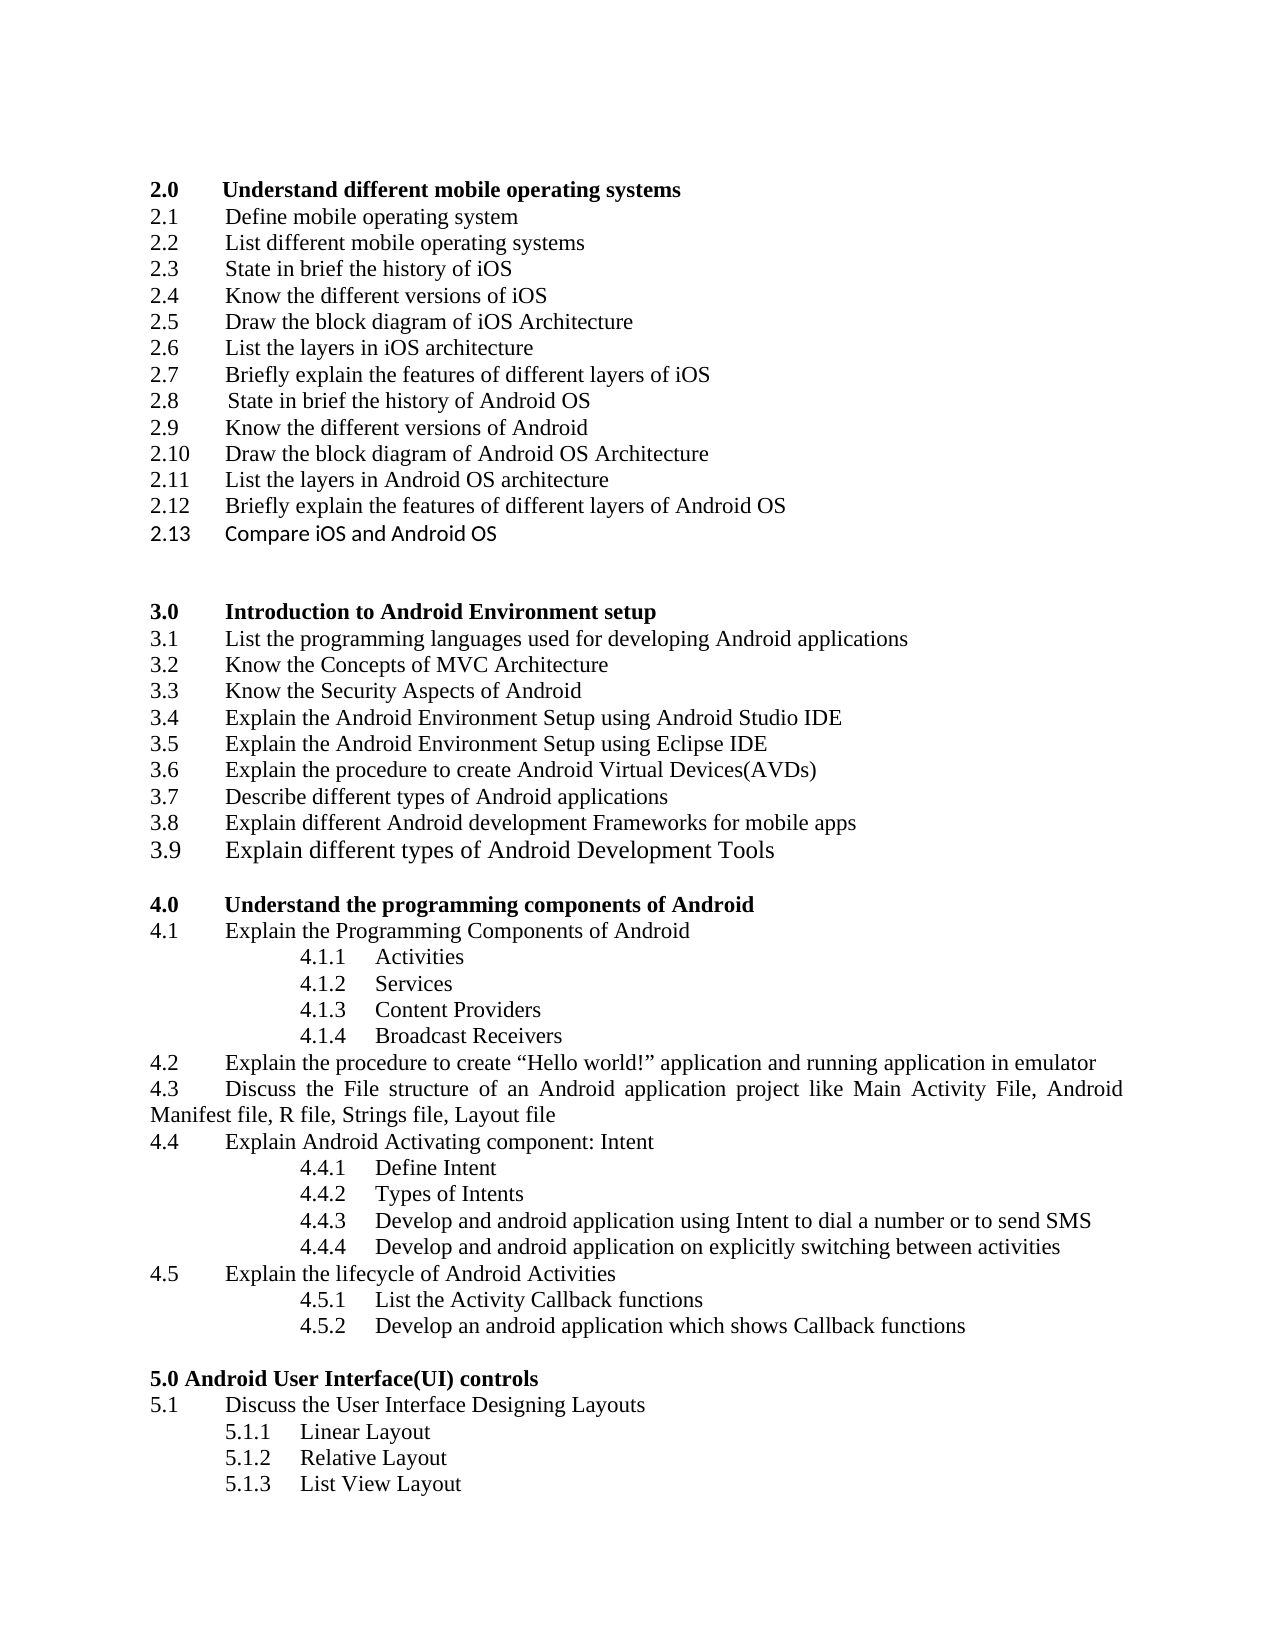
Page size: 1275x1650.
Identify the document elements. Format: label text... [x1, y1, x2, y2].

list Explain the lifecycle of Android Activities [150, 1259, 1125, 1286]
list 2.10 Draw the block diagram of Android OS Architecture [150, 440, 1125, 466]
list 2.11 List the layers in Android OS architecture [150, 466, 1125, 493]
list Activities [300, 943, 1125, 970]
list 5.1.2 Relative Layout [150, 1444, 1125, 1470]
text 3.4 Explain the Android Environment Setup using Android Studio IDE [150, 704, 1125, 730]
list Content Providers [300, 996, 1125, 1022]
list 3.1 List the programming languages used for developing Android applications [150, 625, 1125, 651]
list 2.9 Know the different versions of Android [150, 413, 1125, 440]
text 3.6 Explain the procedure to create Android Virtual Devices(AVDs) [150, 756, 1125, 783]
list Explain Android Activating component: Intent [150, 1128, 1125, 1154]
list 2.5 Draw the block diagram of iOS Architecture [150, 308, 1125, 334]
text 3.3 Know the Security Aspects of Android [150, 677, 1125, 704]
list 2.2 List different mobile operating systems [150, 229, 1125, 255]
list Explain the procedure to create “Hello world!” application and running application in emulator [150, 1049, 1125, 1075]
text 3.5 Explain the Android Environment Setup using Eclipse IDE [150, 730, 1125, 756]
list Introduction to Android Environment setup [150, 598, 1125, 625]
list 2.7 Briefly explain the features of different layers of iOS [150, 361, 1125, 387]
list Types of Intents [300, 1181, 1125, 1207]
list List the Activity Callback functions [300, 1286, 1125, 1312]
list 5.0 Android User Interface(UI) controls [150, 1365, 1125, 1391]
list Discuss the File structure of an Android application project like Main Activity File, Android Manifest file, R file, Strings file, Layout file [150, 1075, 1125, 1128]
list Define Intent [300, 1154, 1125, 1181]
text 2.13 Compare iOS and Android OS [150, 519, 1125, 547]
list 5.1.3 List View Layout [150, 1470, 1125, 1497]
list 2.3 State in brief the history of iOS [150, 255, 1125, 282]
list 3.2 Know the Concepts of MVC Architecture [150, 651, 1125, 677]
list Understand different mobile operating systems [150, 176, 1125, 203]
list Explain the Programming Components of Android [150, 917, 1125, 943]
list 2.12 Briefly explain the features of different layers of Android OS [150, 493, 1125, 519]
list 2.1 Define mobile operating system [150, 203, 1125, 229]
list 5.1 Discuss the User Interface Designing Layouts [150, 1391, 1125, 1418]
list Services [300, 970, 1125, 996]
list Develop and android application on explicitly switching between activities [300, 1233, 1125, 1259]
list 2.4 Know the different versions of iOS [150, 282, 1125, 308]
list Develop and android application using Intent to dial a number or to send SMS [300, 1207, 1125, 1233]
list State in brief the history of Android OS [150, 387, 1125, 413]
list Broadcast Receivers [300, 1022, 1125, 1049]
list 2.6 List the layers in iOS architecture [150, 334, 1125, 361]
text 3.7 Describe different types of Android applications [150, 783, 1125, 809]
list Develop an android application which shows Callback functions [300, 1312, 1125, 1339]
list 5.1.1 Linear Layout [150, 1418, 1125, 1444]
list Explain different types of Android Development Tools [150, 836, 1125, 864]
text 3.8 Explain different Android development Frameworks for mobile apps [150, 809, 1125, 836]
list 4.0 Understand the programming components of Android [150, 891, 1125, 917]
